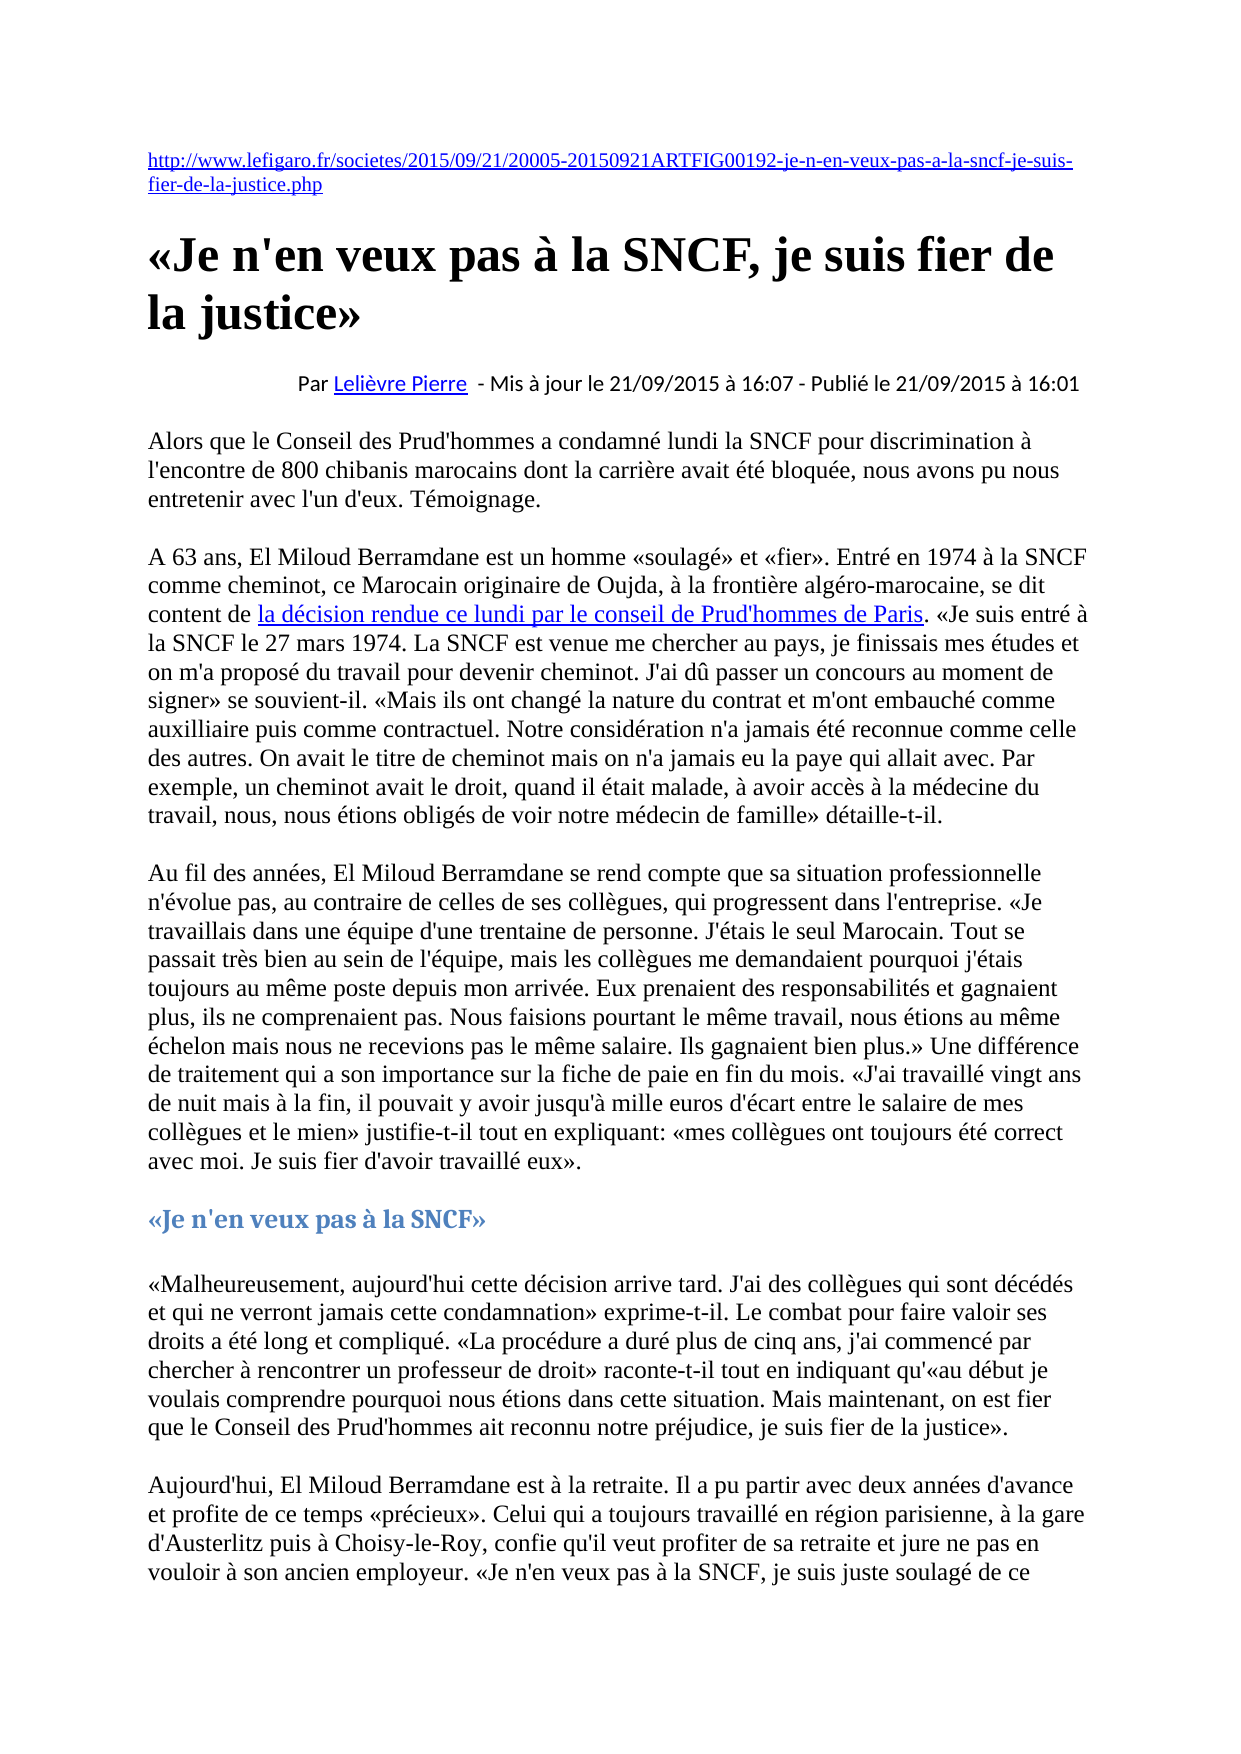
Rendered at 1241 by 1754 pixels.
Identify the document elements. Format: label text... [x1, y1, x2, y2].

text Alors que le Conseil des Prud'hommes a condamné lundi la SNCF pour discrimination à l'encontre de 800 chibanis marocains dont la carrière avait été bloquée, nous avons pu nous entretenir avec l'un d'eux. Témoignage. [148, 426, 1093, 512]
text A 63 ans, El Miloud Berramdane est un homme «soulagé» et «fier». Entré en 1974 à la SNCF comme cheminot, ce Marocain originaire de Oujda, à la frontière algéro-marocaine, se dit content de la décision rendue ce lundi par le conseil de Prud'hommes de Paris. «Je suis entré à la SNCF le 27 mars 1974. La SNCF est venue me chercher au pays, je finissais mes études et on m'a proposé du travail pour devenir cheminot. J'ai dû passer un concours au moment de signer» se souvient-il. «Mais ils ont changé la nature du contrat et m'ont embauché comme auxilliaire puis comme contractuel. Notre considération n'a jamais été reconnue comme celle des autres. On avait le titre de cheminot mais on n'a jamais eu la paye qui allait avec. Par exemple, un cheminot avait le droit, quand il était malade, à avoir accès à la médecine du travail, nous, nous étions obligés de voir notre médecin de famille» détaille-t-il. [148, 542, 1093, 829]
text «Malheureusement, aujourd'hui cette décision arrive tard. J'ai des collègues qui sont décédés et qui ne verront jamais cette condamnation» exprime-t-il. Le combat pour faire valoir ses droits a été long et compliqué. «La procédure a duré plus de cinq ans, j'ai commencé par chercher à rencontrer un professeur de droit» raconte-t-il tout en indiquant qu'«au début je voulais comprendre pourquoi nous étions dans cette situation. Mais maintenant, on est fier que le Conseil des Prud'hommes ait reconnu notre préjudice, je suis fier de la justice». [148, 1269, 1093, 1441]
subtitle «Je n'en veux pas à la SNCF» [148, 1204, 1093, 1235]
text Au fil des années, El Miloud Berramdane se rend compte que sa situation professionnelle n'évolue pas, au contraire de celles de ses collègues, qui progressent dans l'entreprise. «Je travaillais dans une équipe d'une trentaine de personne. J'étais le seul Marocain. Tout se passait très bien au sein de l'équipe, mais les collègues me demandaient pourquoi j'étais toujours au même poste depuis mon arrivée. Eux prenaient des responsabilités et gagnaient plus, ils ne comprenaient pas. Nous faisions pourtant le même travail, nous étions au même échelon mais nous ne recevions pas le même salaire. Ils gagnaient bien plus.» Une différence de traitement qui a son importance sur la fiche de paie en fin du mois. «J'ai travaillé vingt ans de nuit mais à la fin, il pouvait y avoir jusqu'à mille euros d'écart entre le salaire de mes collègues et le mien» justifie-t-il tout en expliquant: «mes collègues ont toujours été correct avec moi. Je suis fier d'avoir travaillé eux». [148, 858, 1093, 1174]
subtitle «Je n'en veux pas à la SNCF, je suis fier de la justice» [148, 225, 1093, 340]
text Par Lelièvre Pierre - Mis à jour le 21/09/2015 à 16:07 - Publié le 21/09/2015 à 16:01 [298, 369, 1093, 397]
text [148, 1470, 1093, 1585]
subtitle http://www.lefigaro.fr/societes/2015/09/21/20005-20150921ARTFIG00192-je-n-en-veux-pas-a-la-sncf-je-suis-fier-de-la-justice.php [148, 148, 1093, 196]
